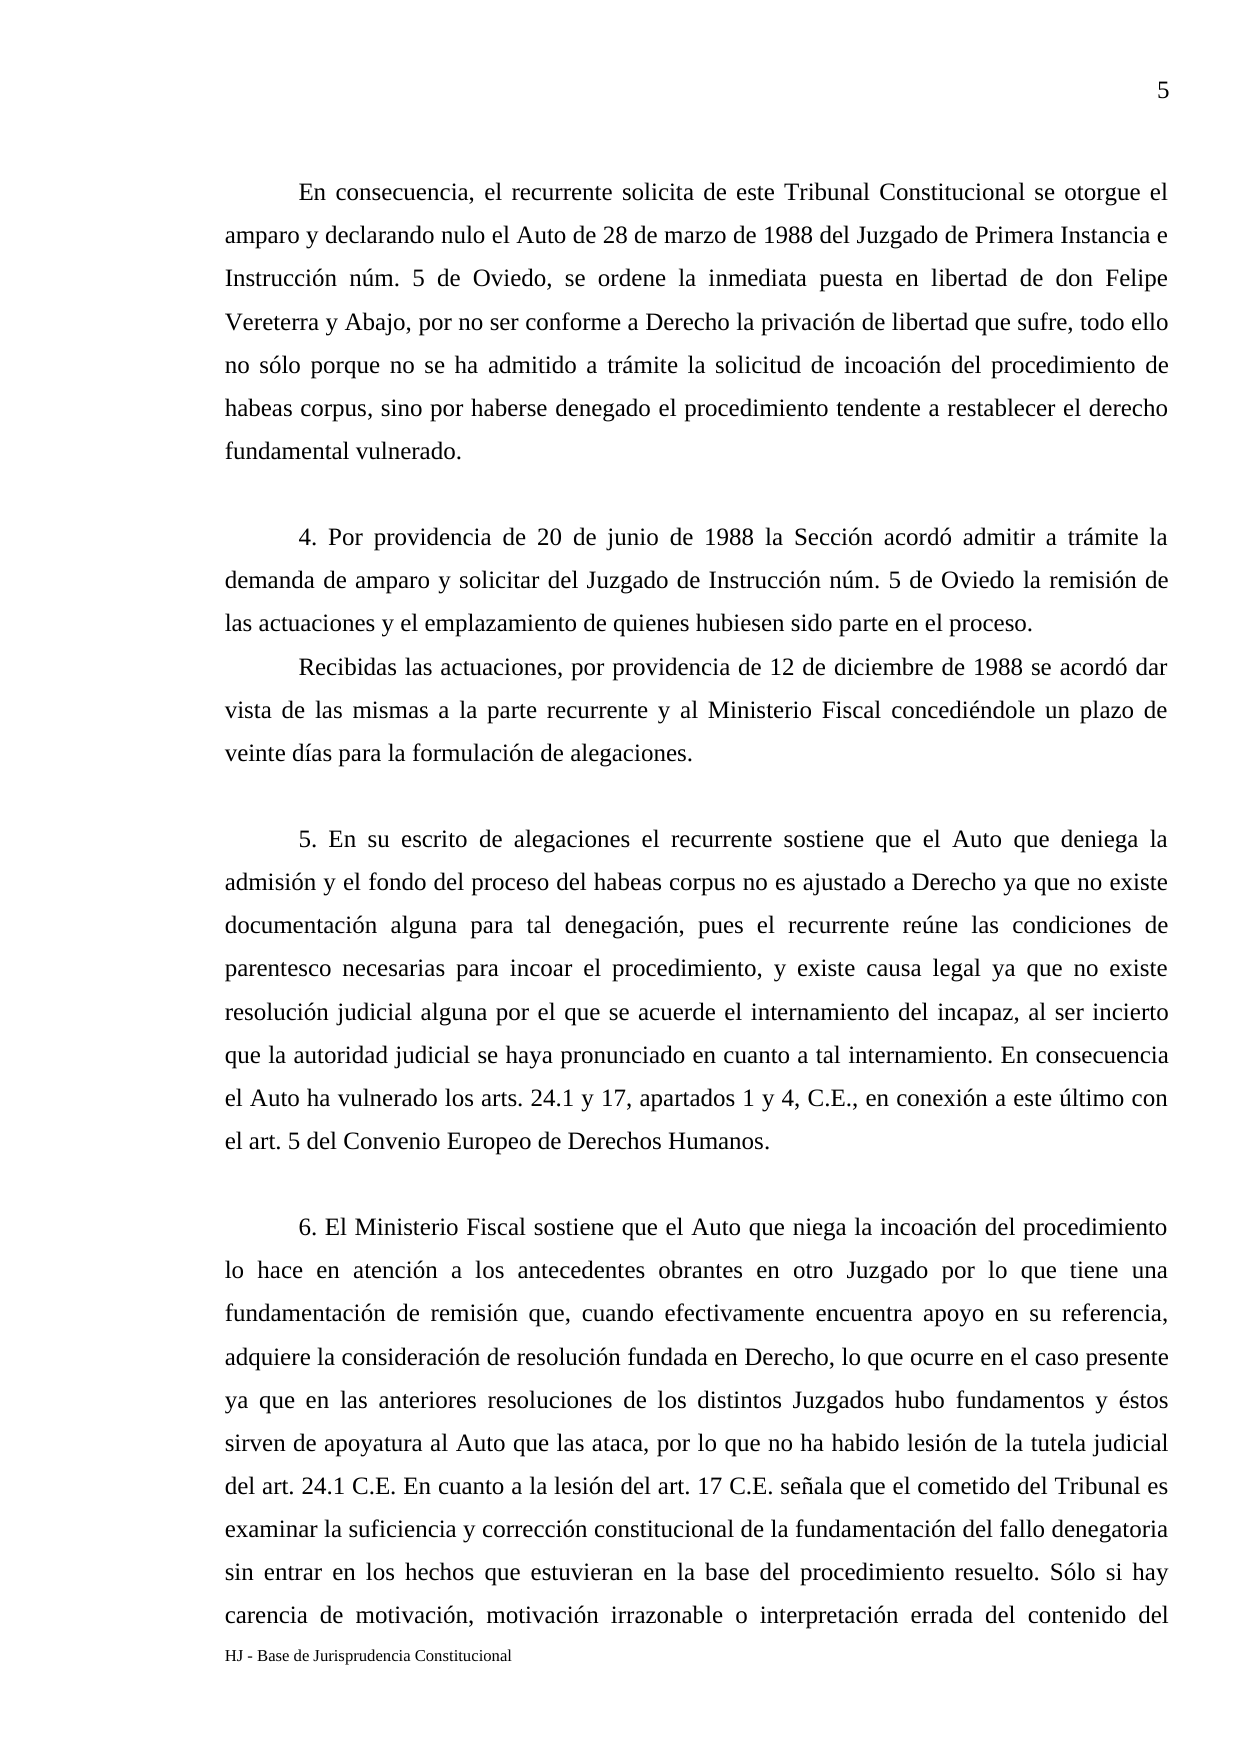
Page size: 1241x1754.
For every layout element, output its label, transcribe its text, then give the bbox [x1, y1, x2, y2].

text En consecuencia, el recurrente solicita de este Tribunal Constitucional se otorgue el amparo y declarando nulo el Auto de 28 de marzo de 1988 del Juzgado de Primera Instancia e Instrucción núm. 5 de Oviedo, se ordene la inmediata puesta en libertad de don Felipe Vereterra y Abajo, por no ser conforme a Derecho la privación de libertad que sufre, todo ello no sólo porque no se ha admitido a trámite la solicitud de incoación del procedimiento de habeas corpus, sino por haberse denegado el procedimiento tendente a restablecer el derecho fundamental vulnerado. [224, 177, 1169, 465]
text Recibidas las actuaciones, por providencia de 12 de diciembre de 1988 se acordó dar vista de las mismas a la parte recurrente y al Ministerio Fiscal concediéndole un plazo de veinte días para la formulación de alegaciones. [224, 652, 1169, 767]
text 5. En su escrito de alegaciones el recurrente sostiene que el Auto que deniega la admisión y el fondo del proceso del habeas corpus no es ajustado a Derecho ya que no existe documentación alguna para tal denegación, pues el recurrente reúne las condiciones de parentesco necesarias para incoar el procedimiento, y existe causa legal ya que no existe resolución judicial alguna por el que se acuerde el internamiento del incapaz, al ser incierto que la autoridad judicial se haya pronunciado en cuanto a tal internamiento. En consecuencia el Auto ha vulnerado los arts. 24.1 y 17, apartados 1 y 4, C.E., en conexión a este último con el art. 5 del Convenio Europeo de Derechos Humanos. [224, 824, 1169, 1155]
text 4. Por providencia de 20 de junio de 1988 la Sección acordó admitir a trámite la demanda de amparo y solicitar del Juzgado de Instrucción núm. 5 de Oviedo la remisión de las actuaciones y el emplazamiento de quienes hubiesen sido parte en el proceso. [224, 522, 1169, 637]
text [224, 1212, 1169, 1629]
